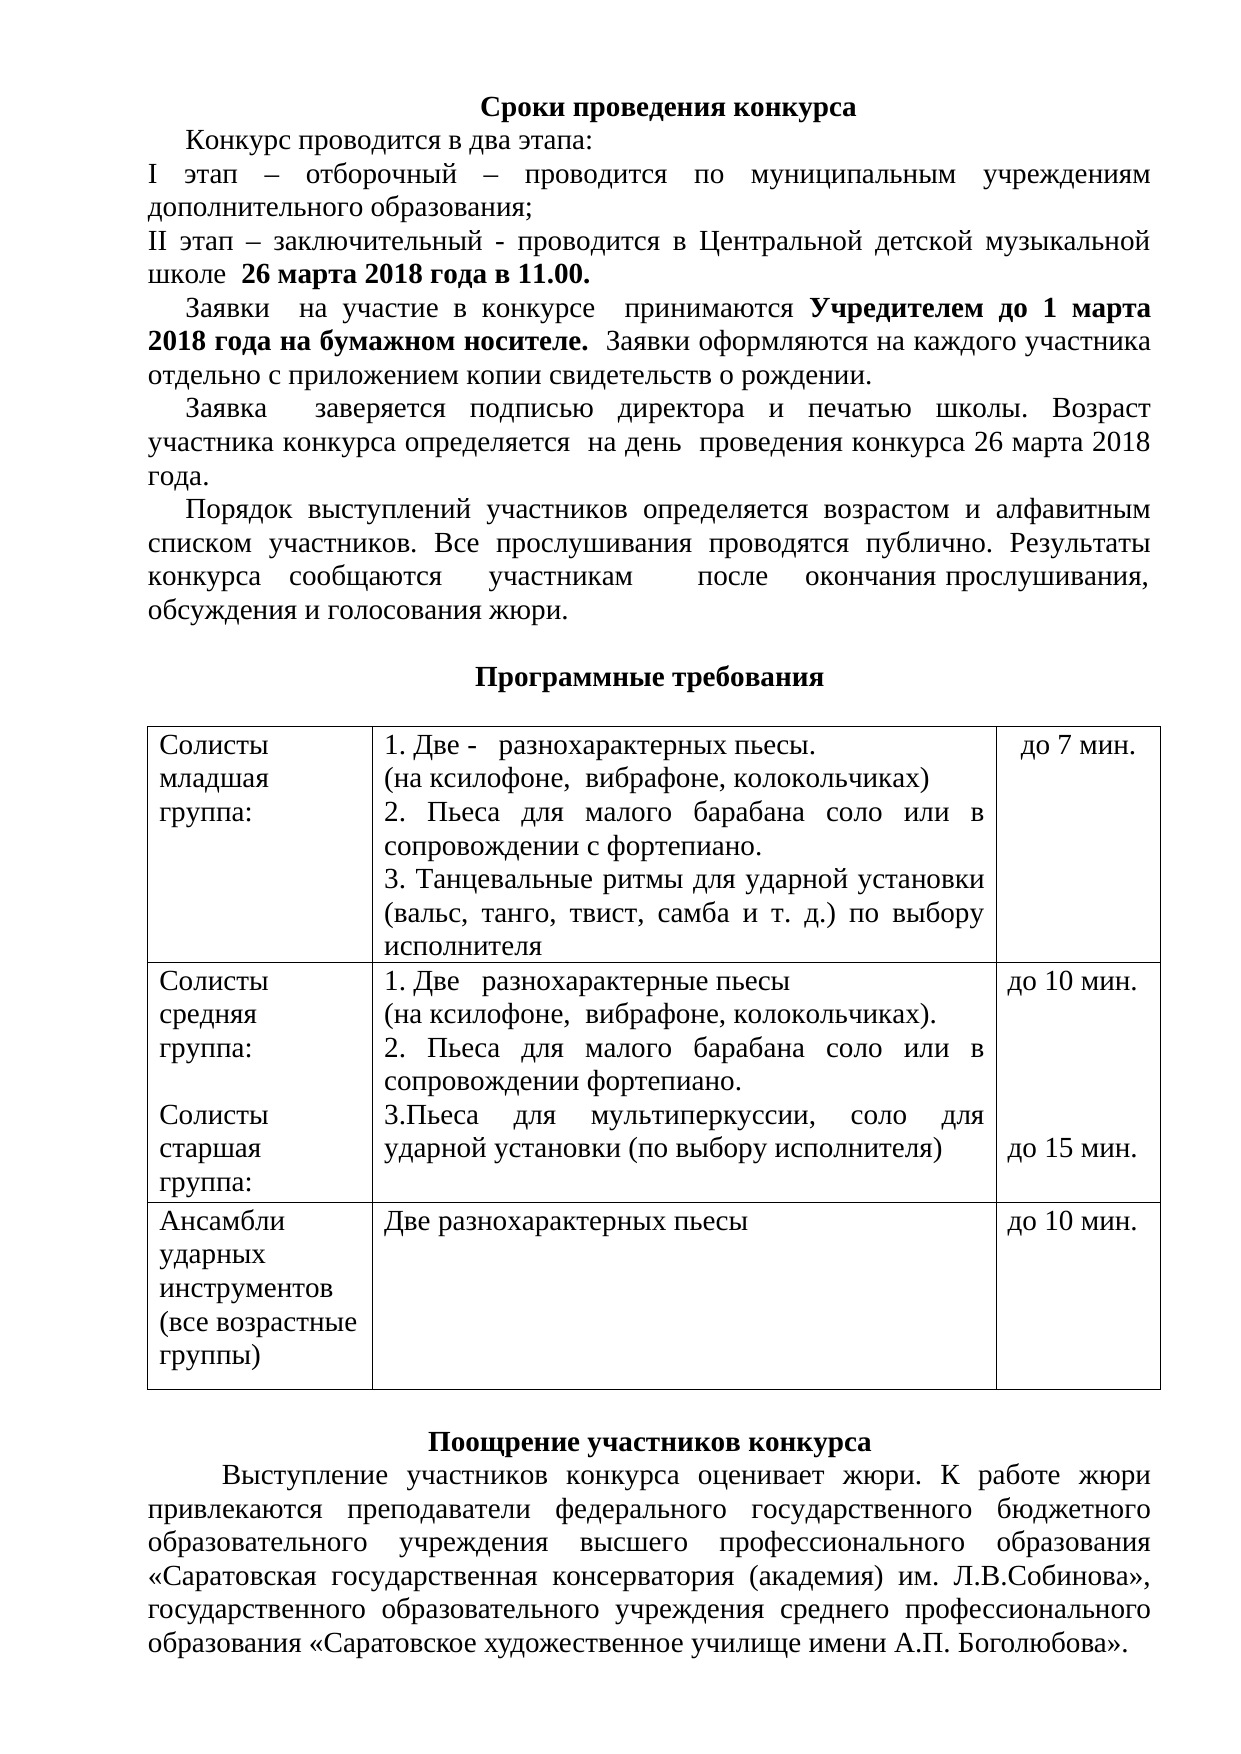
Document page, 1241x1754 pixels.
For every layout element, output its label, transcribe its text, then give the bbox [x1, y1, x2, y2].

table_cell Две разнохарактерных пьесы [373, 1203, 996, 1389]
table_cell до 10 мин. до 15 мин. [997, 963, 1160, 1202]
text Выступление участников конкурса оценивает жюри. К работе жюри привлекаются преподаватели федерального государственного бюджетного образовательного учреждения высшего профессионального образования «Саратовская государственная консерватория (академия) им. Л.В.Собинова», государственного образовательного учреждения среднего профессионального образования «Саратовское художественное училище имени А.П. Боголюбова». [148, 1457, 1152, 1659]
text II этап – заключительный - проводится в Центральной детской музыкальной школе 26 марта 2018 года в 11.00. [148, 223, 1152, 290]
text Заявка заверяется подписью директора и печатью школы. Возраст участника конкурса определяется на день проведения конкурса 26 марта 2018 года. [148, 391, 1152, 491]
table_cell 1. Две разнохарактерные пьесы (на ксилофоне, вибрафоне, колокольчиках). 2. Пьеса для малого барабана соло или в сопровождении фортепиано. 3.Пьеса для мультиперкуссии, соло для ударной установки (по выбору исполнителя) [373, 963, 996, 1202]
table_header Солисты младшая группа: [148, 727, 372, 962]
text Поощрение участников конкурса [148, 1424, 1152, 1457]
table_cell до 10 мин. [997, 1203, 1160, 1389]
text I этап – отборочный – проводится по муниципальным учреждениям дополнительного образования; [148, 156, 1152, 223]
text Заявки на участие в конкурсе принимаются Учредителем до 1 марта 2018 года на бумажном носителе. Заявки оформляются на каждого участника отдельно с приложением копии свидетельств о рождении. [148, 290, 1152, 391]
table_header до 7 мин. [997, 727, 1160, 962]
table_cell Солисты средняя группа: Солисты старшая группа: [148, 963, 372, 1202]
text Конкурс проводится в два этапа: [185, 122, 1152, 156]
table_cell Ансамбли ударных инструментов (все возрастные группы) [148, 1203, 372, 1389]
text Программные требования [148, 659, 1152, 692]
text Сроки проведения конкурса [185, 89, 1152, 122]
table_header 1. Две - разнохарактерных пьесы. (на ксилофоне, вибрафоне, колокольчиках) 2. Пьеса для малого барабана соло или в сопровождении с фортепиано. 3. Танцевальные ритмы для ударной установки (вальс, танго, твист, самба и т. д.) по выбору исполнителя [373, 727, 996, 962]
text Порядок выступлений участников определяется возрастом и алфавитным списком участников. Все прослушивания проводятся публично. Результаты конкурса сообщаются участникам после окончания прослушивания, обсуждения и голосования жюри. [148, 491, 1152, 625]
